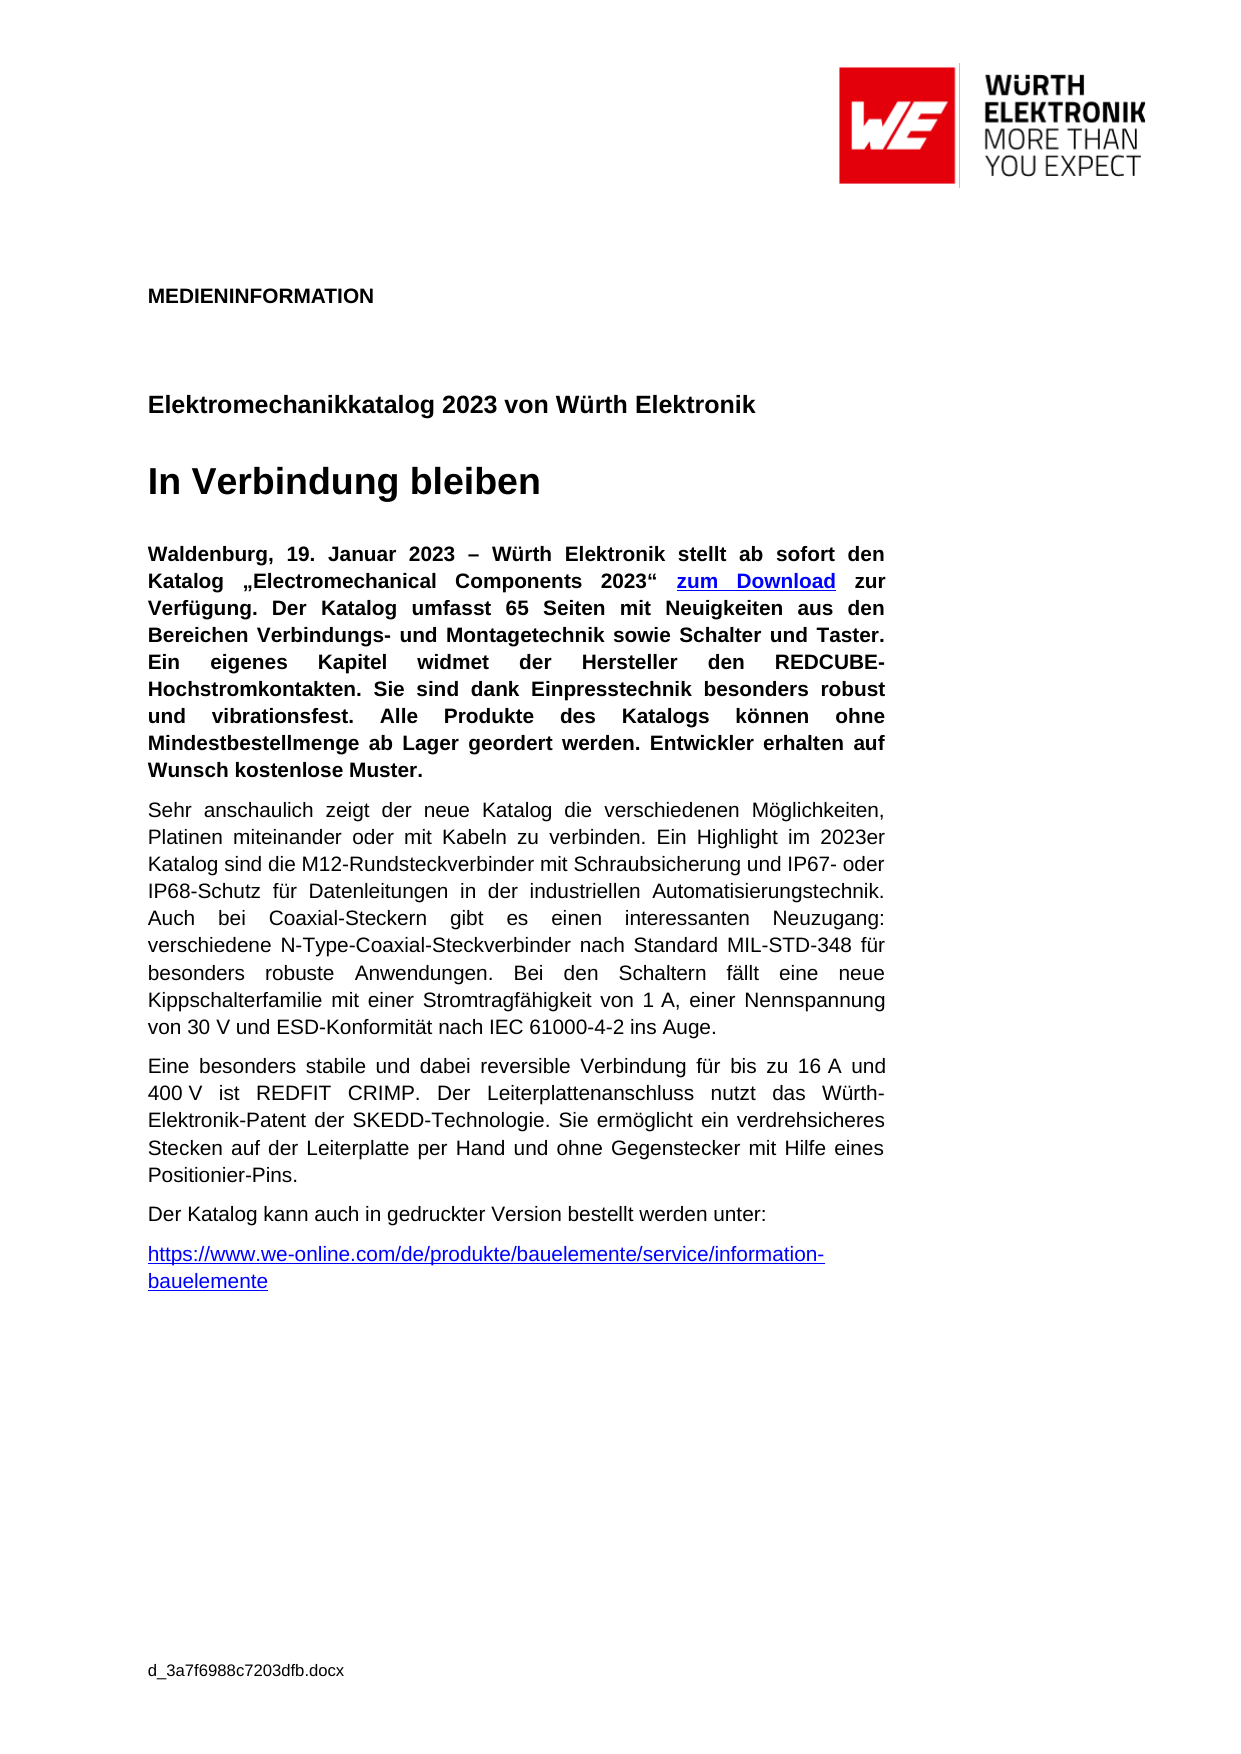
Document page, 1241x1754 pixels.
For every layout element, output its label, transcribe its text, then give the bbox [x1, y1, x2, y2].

text Sehr anschaulich zeigt der neue Katalog die verschiedenen Möglichkeiten, Platinen miteinander oder mit Kabeln zu verbinden. Ein Highlight im 2023er Katalog sind die M12-Rundsteckverbinder mit Schraubsicherung und IP67- oder IP68-Schutz für Datenleitungen in der industriellen Automatisierungstechnik. Auch bei Coaxial-Steckern gibt es einen interessanten Neuzugang: verschiedene N-Type-Coaxial-Steckverbinder nach Standard MIL-STD-348 für besonders robuste Anwendungen. Bei den Schaltern fällt eine neue Kippschalterfamilie mit einer Stromtragfähigkeit von 1 A, einer Nennspannung von 30 V und ESD-Konformität nach IEC 61000-4-2 ins Auge. [148, 796, 886, 1039]
text Waldenburg, 19. Januar 2023 – Würth Elektronik stellt ab sofort den Katalog „Electromechanical Components 2023“ zum Download zur Verfügung. Der Katalog umfasst 65 Seiten mit Neuigkeiten aus den Bereichen Verbindungs- und Montagetechnik sowie Schalter und Taster. Ein eigenes Kapitel widmet der Hersteller den REDCUBE-Hochstromkontakten. Sie sind dank Einpresstechnik besonders robust und vibrationsfest. Alle Produkte des Katalogs können ohne Mindestbestellmenge ab Lager geordert werden. Entwickler erhalten auf Wunsch kostenlose Muster. [148, 539, 886, 783]
text Elektromechanikkatalog 2023 von Würth Elektronik [148, 384, 886, 421]
subtitle MEDIENINFORMATION [148, 282, 886, 309]
picture [835, 63, 1146, 188]
text Der Katalog kann auch in gedruckter Version bestellt werden unter: [148, 1200, 886, 1227]
text Eine besonders stabile und dabei reversible Verbindung für bis zu 16 A und 400 V ist REDFIT CRIMP. Der Leiterplattenanschluss nutzt das Würth-Elektronik-Patent der SKEDD-Technologie. Sie ermöglicht ein verdrehsicheres Stecken auf der Leiterplatte per Hand und ohne Gegenstecker mit Hilfe eines Positionier-Pins. [148, 1052, 886, 1187]
text https://www.we-online.com/de/produkte/bauelemente/service/information-bauelemente [148, 1239, 886, 1294]
text In Verbindung bleiben [148, 459, 886, 502]
